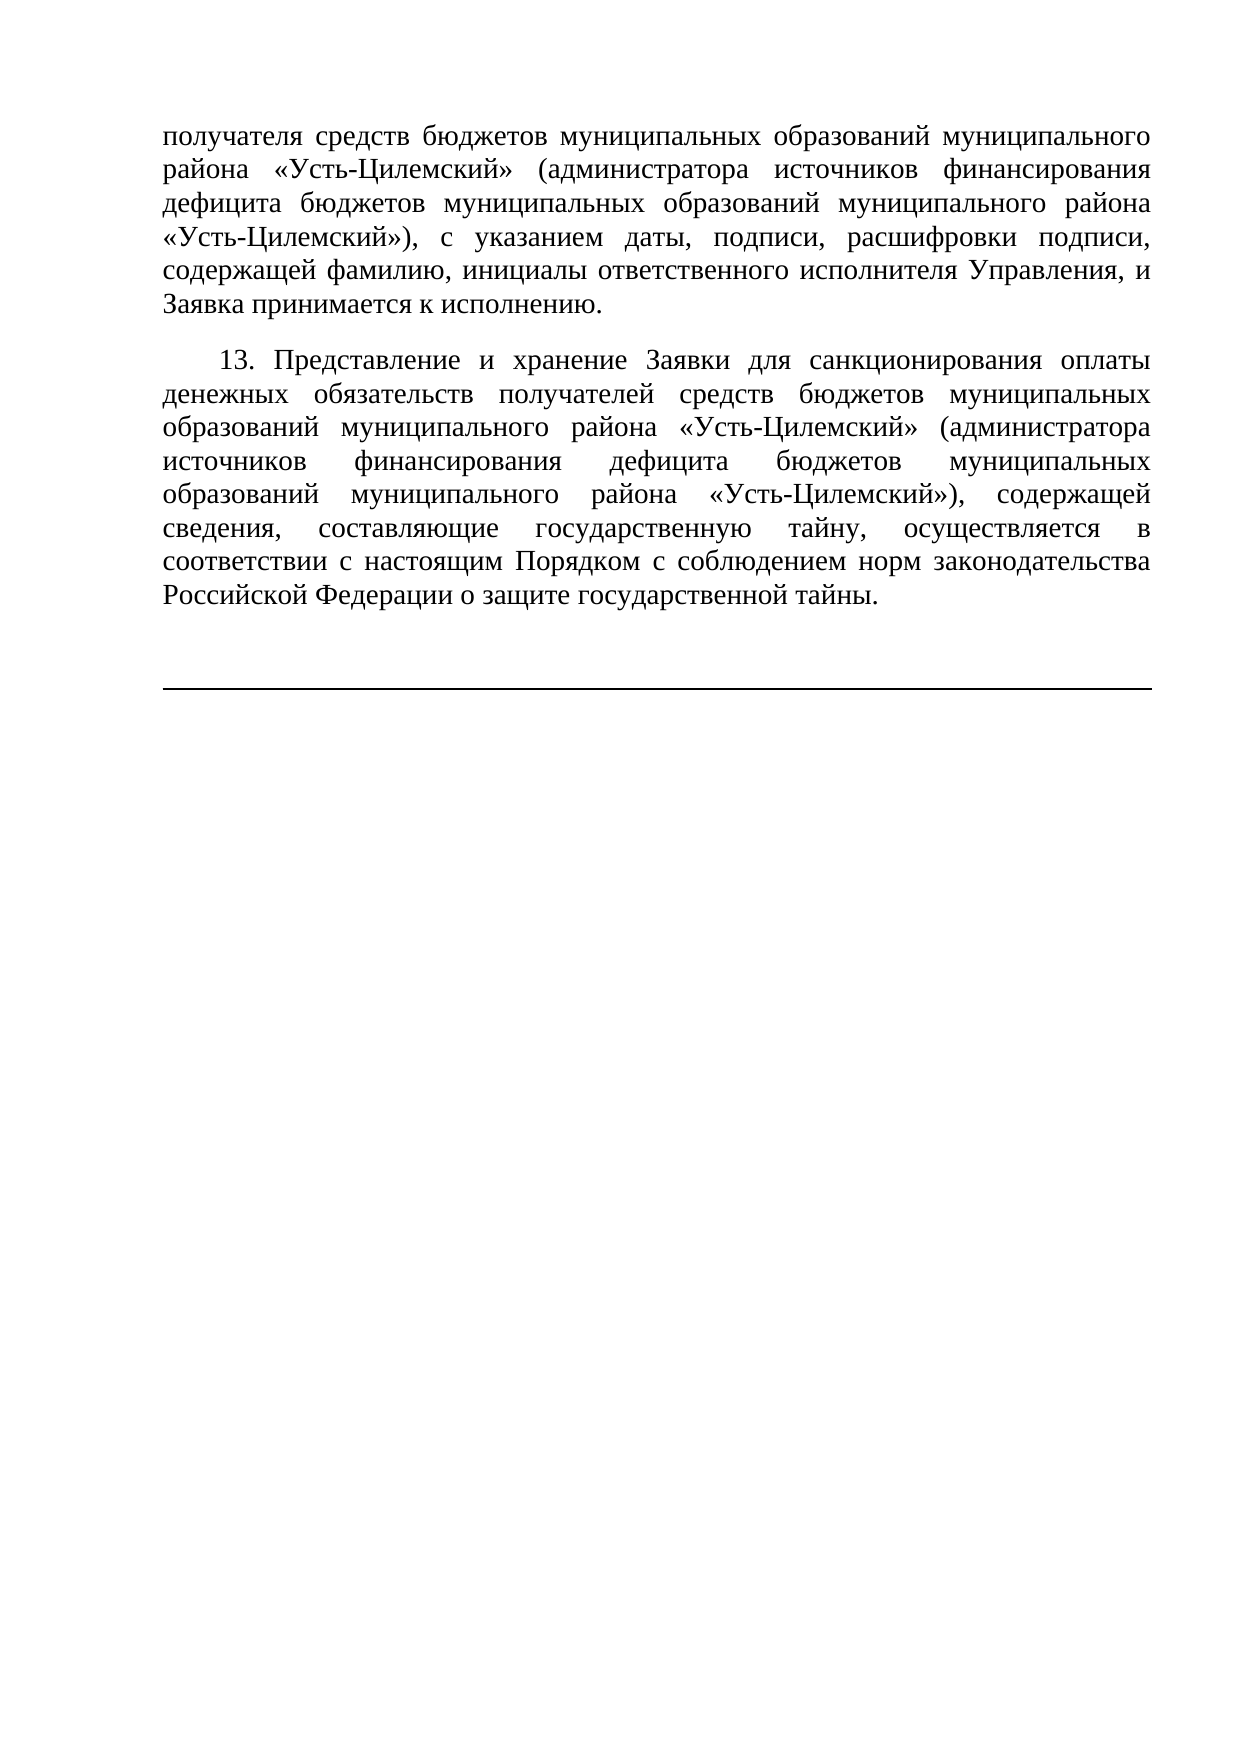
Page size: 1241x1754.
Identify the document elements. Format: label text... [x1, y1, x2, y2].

text 13. Представление и хранение Заявки для санкционирования оплаты денежных обязательств получателей средств бюджетов муниципальных образований муниципального района «Усть-Цилемский» (администратора источников финансирования дефицита бюджетов муниципальных образований муниципального района «Усть-Цилемский»), содержащей сведения, составляющие государственную тайну, осуществляется в соответствии с настоящим Порядком с соблюдением норм законодательства Российской Федерации о защите государственной тайны. [162, 342, 1152, 611]
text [162, 118, 1152, 319]
